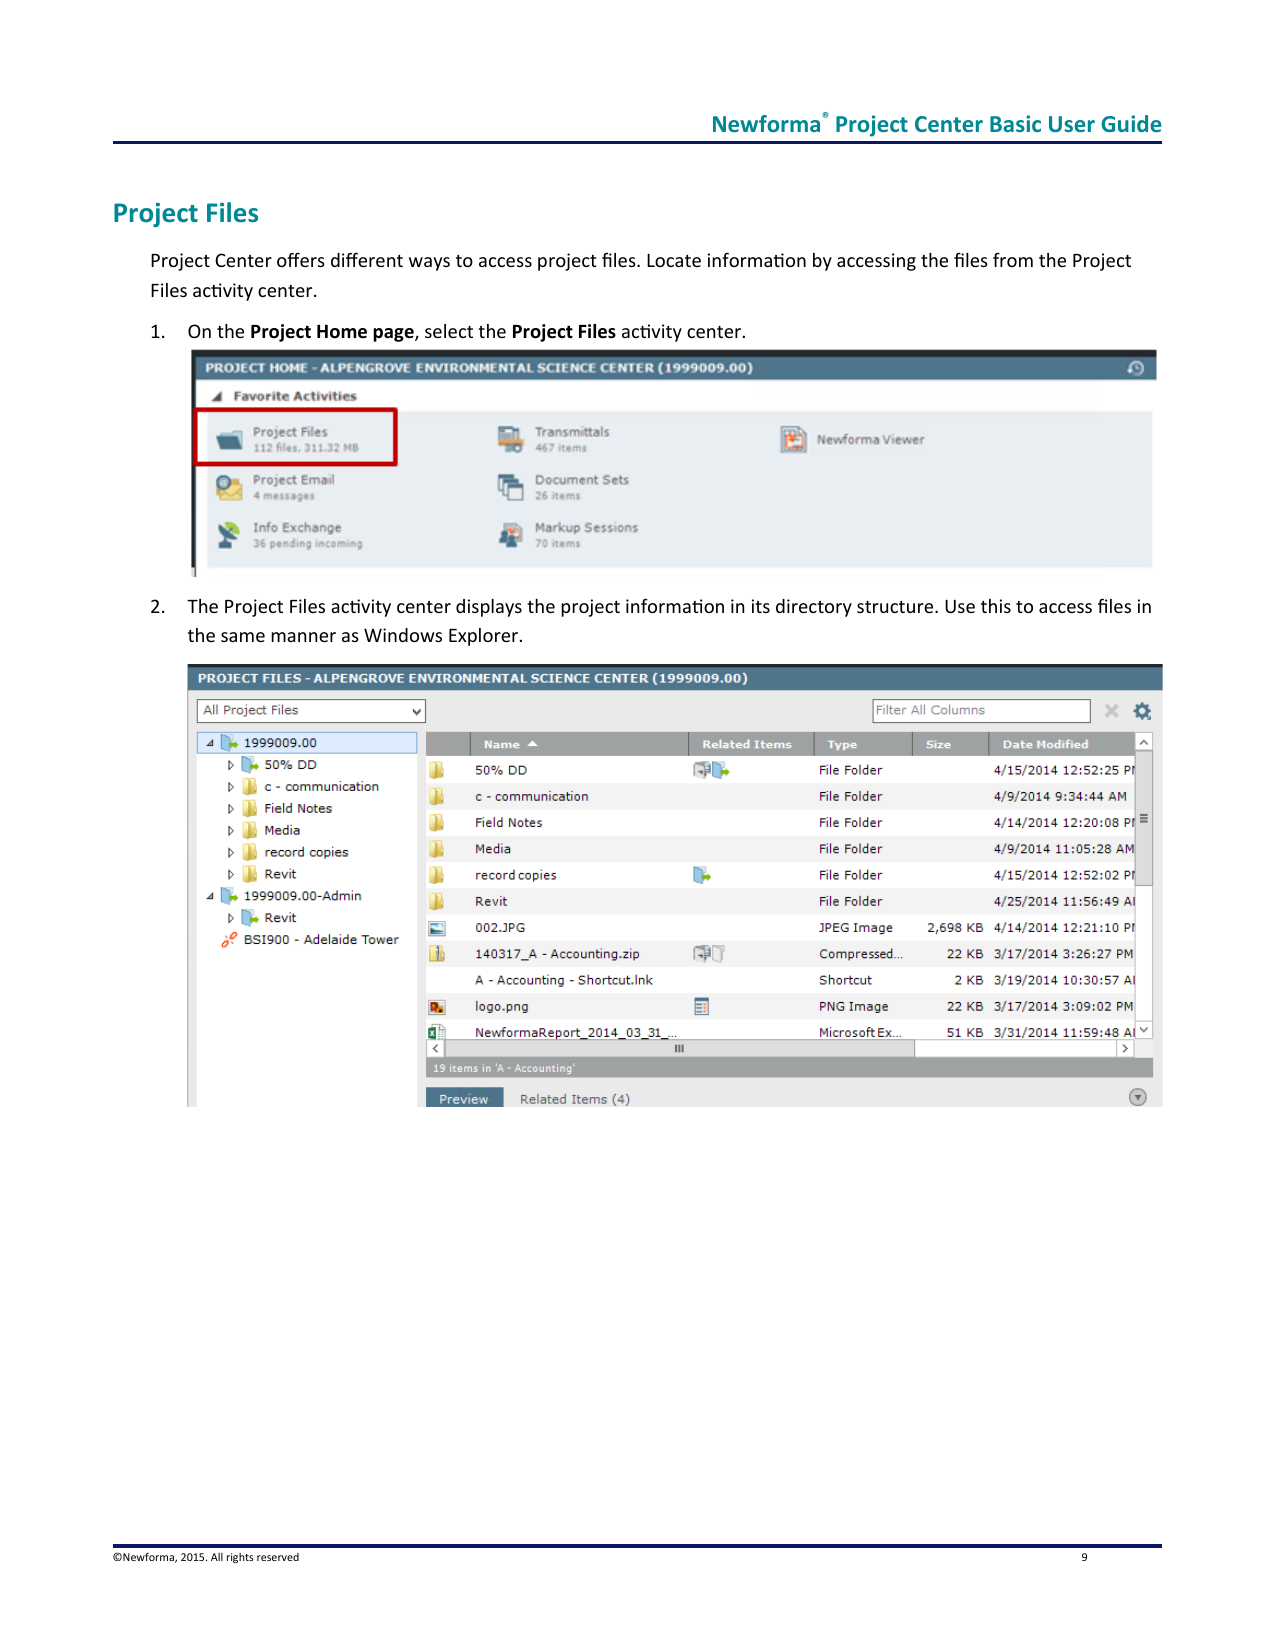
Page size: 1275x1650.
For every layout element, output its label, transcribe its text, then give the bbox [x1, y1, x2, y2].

text Project Files [112, 194, 1162, 230]
text Project Center offers different ways to access project files. Locate information by accessing the files from the Project Files activity center. [150, 248, 1162, 302]
picture [187, 664, 1163, 1107]
picture [187, 347, 1163, 577]
list The Project Files activity center displays the project information in its directory structure. Use this to access files in the same manner as Windows Explorer. [150, 593, 1162, 648]
